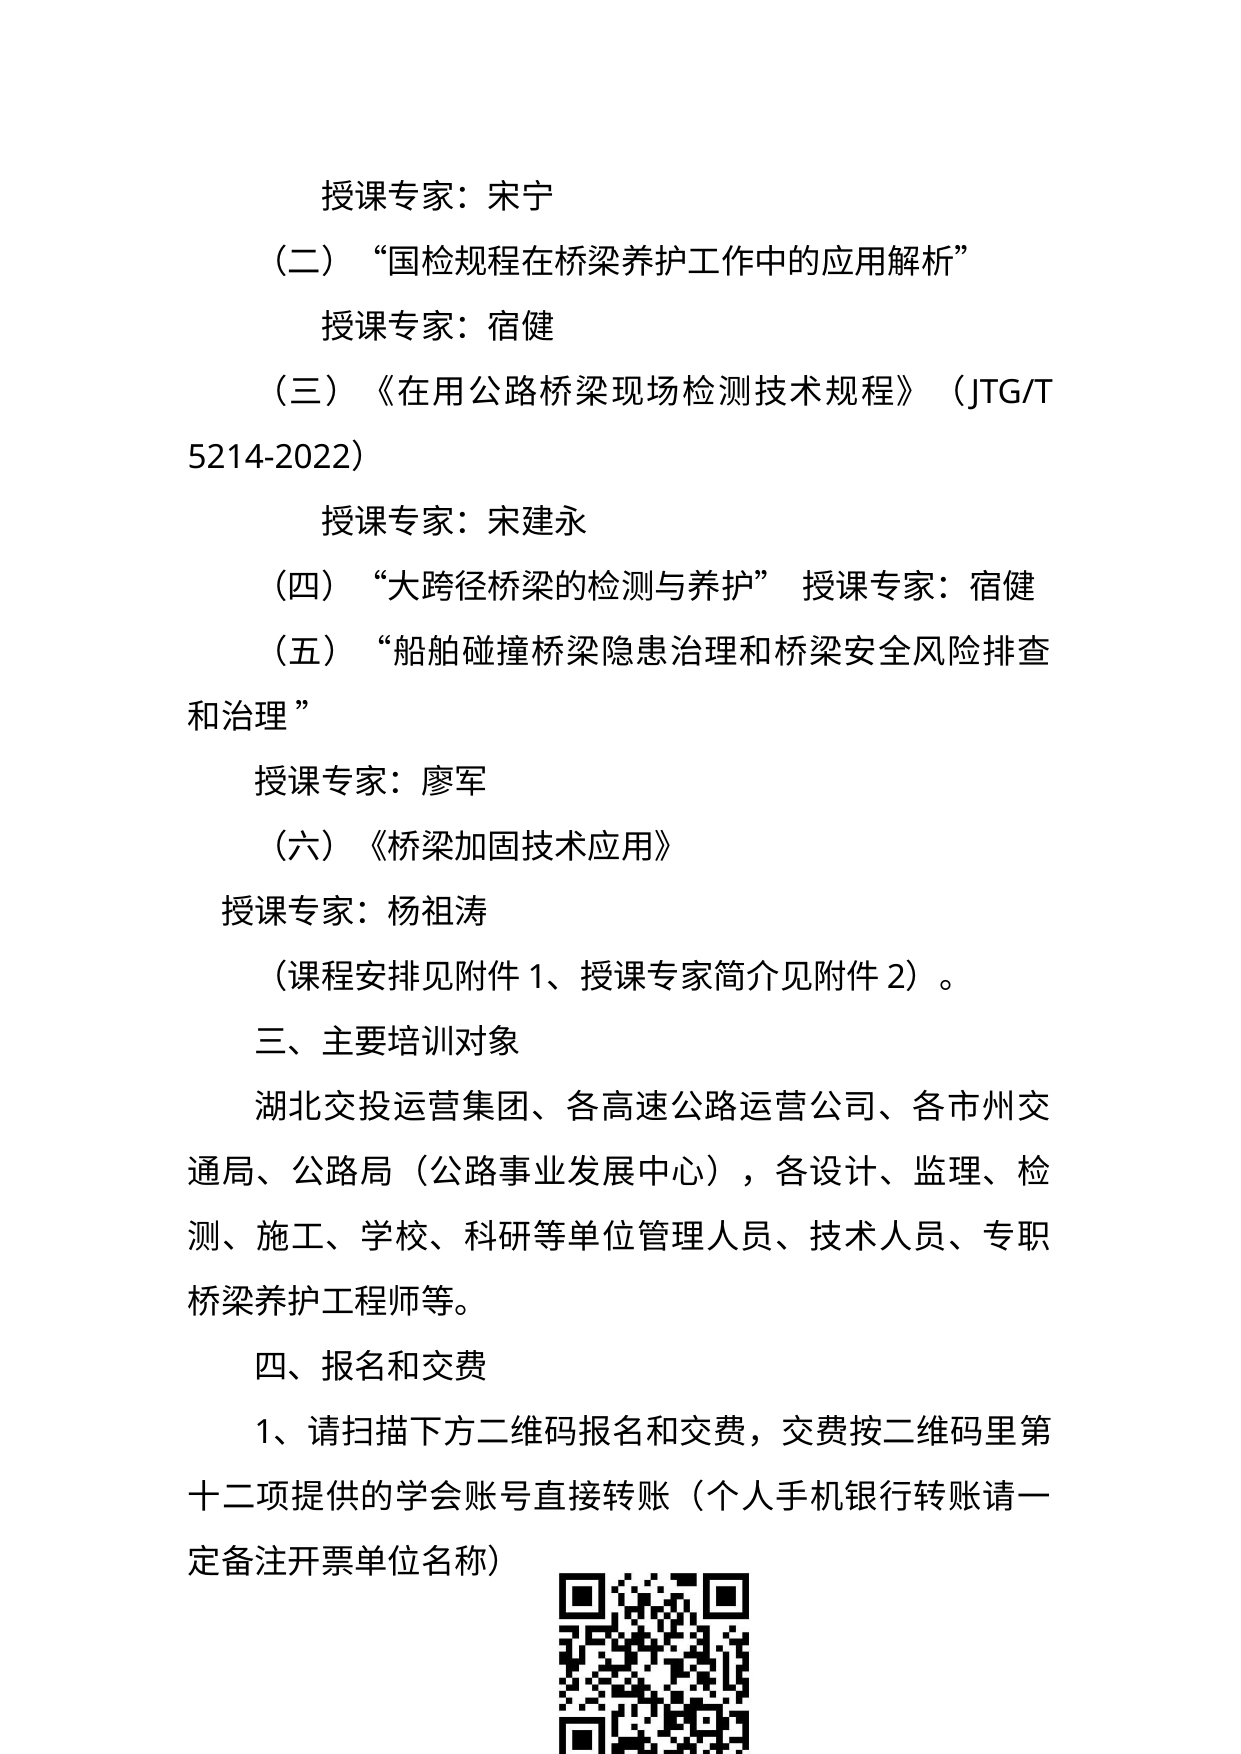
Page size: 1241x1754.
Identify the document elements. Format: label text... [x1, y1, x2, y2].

text （课程安排见附件1、授课专家简介见附件2）。 [187, 942, 1053, 1007]
list （四）“大跨径桥梁的检测与养护” 授课专家：宿健 [187, 552, 1053, 617]
text 1、请扫描下方二维码报名和交费，交费按二维码里第十二项提供的学会账号直接转账（个人手机银行转账请一定备注开票单位名称） [187, 1397, 1053, 1592]
text 四、报名和交费 [187, 1332, 1053, 1397]
list （三）《在用公路桥梁现场检测技术规程》（JTG/T 5214-2022） [187, 357, 1053, 487]
list （五）“船舶碰撞桥梁隐患治理和桥梁安全风险排查和治理 ” [187, 617, 1053, 747]
list 主要培训对象 [187, 1007, 1053, 1072]
list 《桥梁加固技术应用》 [187, 812, 1053, 877]
list 授课专家：宋宁 [187, 162, 1053, 227]
list 授课专家：廖军 [187, 747, 1053, 812]
list 湖北交投运营集团、各高速公路运营公司、各市州交通局、公路局（公路事业发展中心），各设计、监理、检测、施工、学校、科研等单位管理人员、技术人员、专职桥梁养护工程师等。 [187, 1072, 1053, 1332]
list 授课专家：杨祖涛 [187, 877, 1053, 942]
list （二）“国检规程在桥梁养护工作中的应用解析” [187, 227, 1053, 292]
list 授课专家：宿健 [187, 292, 1053, 357]
picture [525, 1592, 783, 1754]
list 授课专家：宋建永 [187, 487, 1053, 552]
